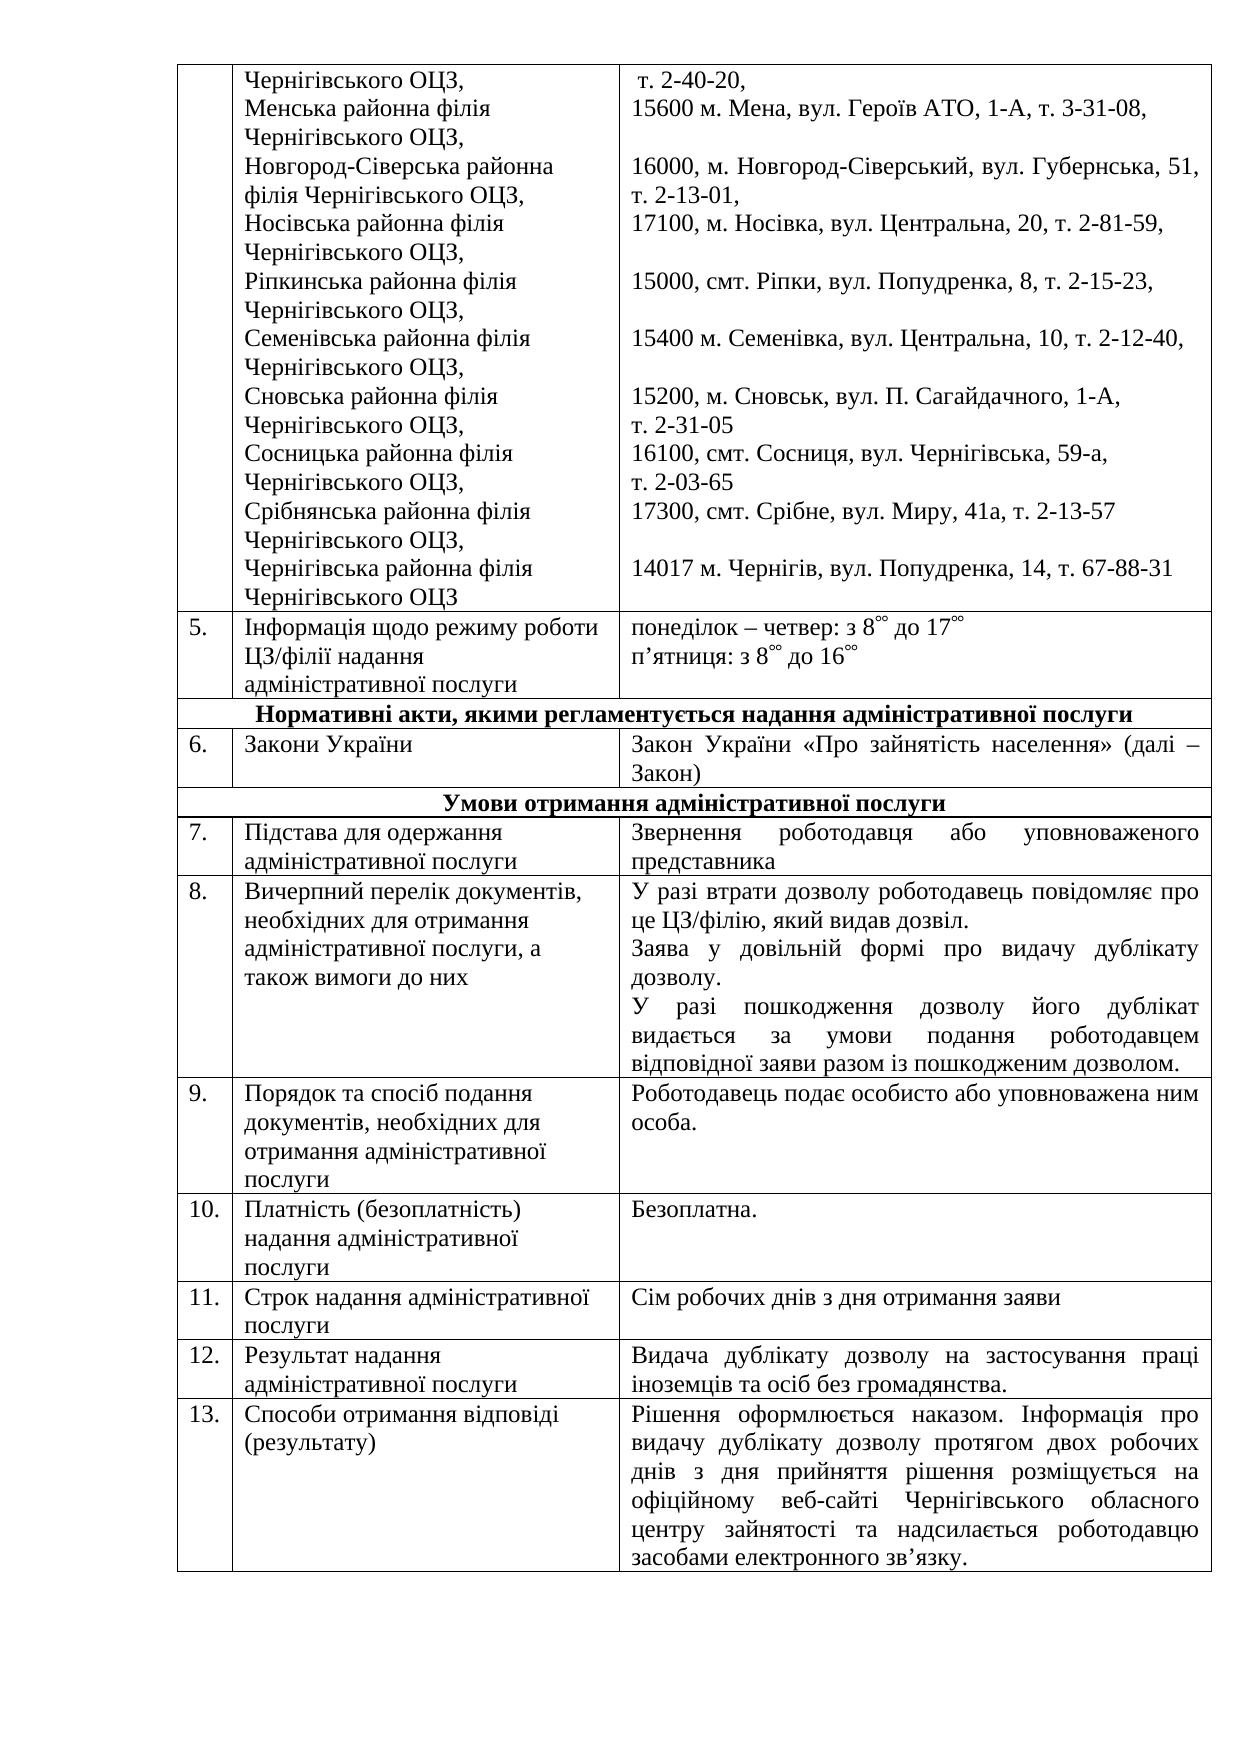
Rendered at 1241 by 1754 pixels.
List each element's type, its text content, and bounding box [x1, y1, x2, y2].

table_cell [620, 65, 1211, 611]
table_cell Порядок та спосіб подання документів, необхідних для отримання адміністративної послуги [233, 1078, 619, 1193]
table_cell 9. [178, 1078, 232, 1193]
table_cell Роботодавець подає особисто або уповноважена ним особа. [620, 1078, 1211, 1193]
table_cell Безоплатна. [620, 1194, 1211, 1281]
table_cell Видача дублікату дозволу на застосування праці іноземців та осіб без громадянства. [620, 1340, 1211, 1398]
table_cell Умови отримання адміністративної послуги [178, 788, 1211, 816]
table_cell Способи отримання відповіді (результату) [233, 1399, 619, 1571]
table_cell 10. [178, 1194, 232, 1281]
table_cell Нормативні акти, якими регламентується надання адміністративної послуги [178, 699, 1211, 728]
table_cell Закони України [233, 729, 619, 787]
table_cell Закон України «Про зайнятість населення» (далі – Закон) [620, 729, 1211, 787]
table_cell Сім робочих днів з дня отримання заяви [620, 1282, 1211, 1339]
table_cell 4. [178, 65, 232, 611]
table_cell 11. [178, 1282, 232, 1339]
table_cell 5. [178, 612, 232, 698]
table_cell 7. [178, 818, 232, 875]
table_cell понеділок – четвер: з 8 до 17 п’ятниця: з 8 до 16 [620, 612, 1211, 698]
table_cell Підстава для одержання адміністративної послуги [233, 818, 619, 875]
table_cell 12. [178, 1340, 232, 1398]
table_cell 8. [178, 876, 232, 1077]
table_cell Строк надання адміністративної послуги [233, 1282, 619, 1339]
table_cell Інформація щодо режиму роботи ЦЗ/філії надання адміністративної послуги [233, 612, 619, 698]
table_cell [233, 65, 619, 611]
table_cell 13. [178, 1399, 232, 1571]
table_cell Вичерпний перелік документів, необхідних для отримання адміністративної послуги, а також вимоги до них [233, 876, 619, 1077]
table_cell Звернення роботодавця або уповноваженого представника [620, 818, 1211, 875]
table_cell Результат надання адміністративної послуги [233, 1340, 619, 1398]
table_cell 6. [178, 729, 232, 787]
table_cell Рішення оформлюється наказом. Інформація про видачу дублікату дозволу протягом двох робочих днів з дня прийняття рішення розміщується на офіційному веб-сайті Чернігівського обласного центру зайнятості та надсилається роботодавцю засобами електронного зв’язку. [620, 1399, 1211, 1571]
table_cell Платність (безоплатність) надання адміністративної послуги [233, 1194, 619, 1281]
table_cell У разі втрати дозволу роботодавець повідомляє про це ЦЗ/філію, який видав дозвіл. Заява у довільній формі про видачу дублікату дозволу. У разі пошкодження дозволу його дублікат видається за умови подання роботодавцем відповідної заяви разом із пошкодженим дозволом. [620, 876, 1211, 1077]
